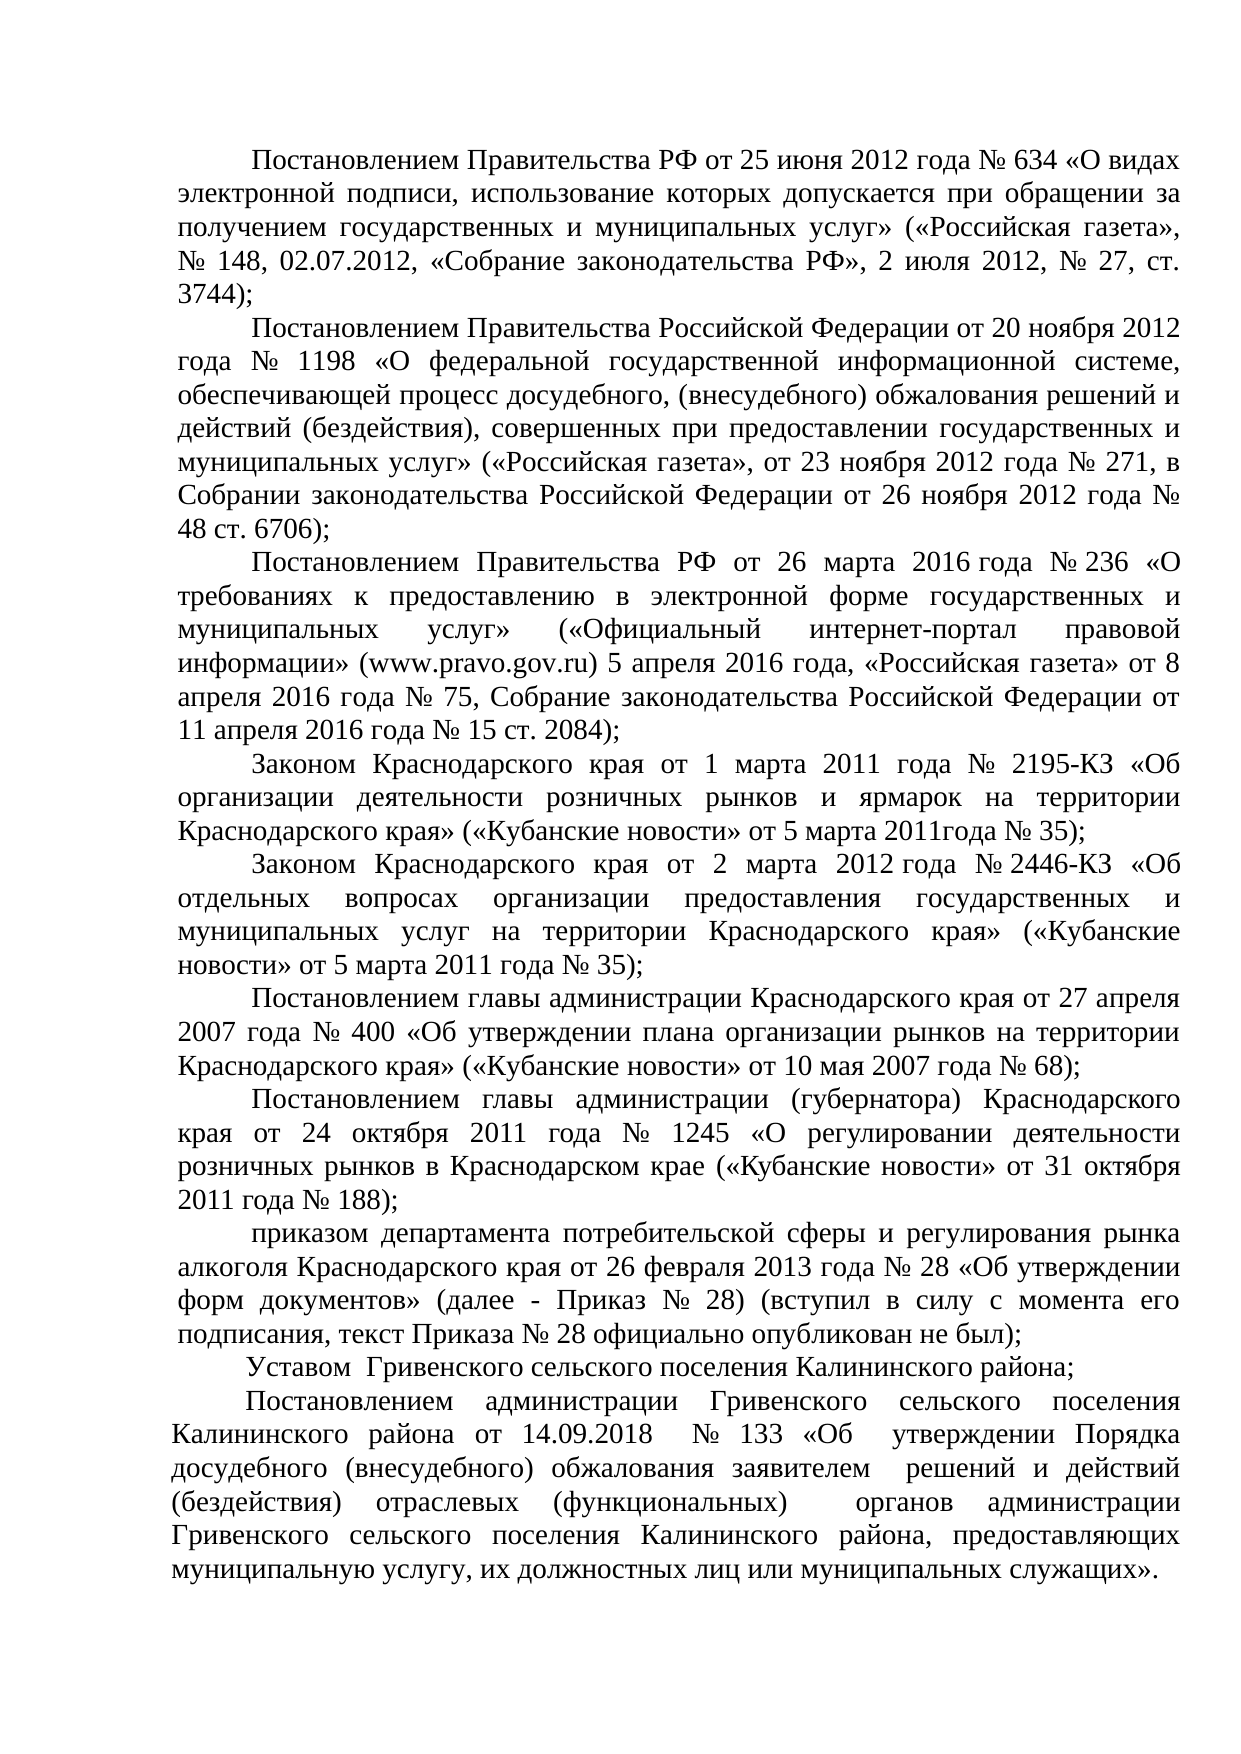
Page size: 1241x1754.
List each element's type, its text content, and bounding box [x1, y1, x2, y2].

text Постановлением главы администрации (губернатора) Краснодарского края от 24 октября 2011 года № 1245 «О регулировании деятельности розничных рынков в Краснодарском крае («Кубанские новости» от 31 октября 2011 года № 188); [177, 1081, 1181, 1215]
text Законом Краснодарского края от 2 марта 2012 года № 2446-КЗ «Об отдельных вопросах организации предоставления государственных и муниципальных услуг на территории Краснодарского края» («Кубанские новости» от 5 марта 2011 года № 35); [177, 846, 1181, 981]
text Постановлением Правительства РФ от 26 марта 2016 года № 236 «О требованиях к предоставлению в электронной форме государственных и муниципальных услуг» («Официальный интернет-портал правовой информации» (www.pravo.gov.ru) 5 апреля 2016 года, «Российская газета» от 8 апреля 2016 года № 75, Собрание законодательства Российской Федерации от 11 апреля 2016 года № 15 ст. 2084); [177, 544, 1181, 746]
text Уставом Гривенского сельского поселения Калининского района; [171, 1349, 1181, 1383]
text Постановлением Правительства РФ от 25 июня 2012 года № 634 «О видах электронной подписи, использование которых допускается при обращении за получением государственных и муниципальных услуг» («Российская газета», № 148, 02.07.2012, «Собрание законодательства РФ», 2 июля 2012, № 27, ст. 3744); [177, 142, 1181, 310]
text Законом Краснодарского края от 1 марта 2011 года № 2195-КЗ «Об организации деятельности розничных рынков и ярмарок на территории Краснодарского края» («Кубанские новости» от 5 марта 2011года № 35); [177, 746, 1181, 846]
text Постановлением администрации Гривенского сельского поселения Калининского района от 14.09.2018 № 133 «Об утверждении Порядка досудебного (внесудебного) обжалования заявителем решений и действий (бездействия) отраслевых (функциональных) органов администрации Гривенского сельского поселения Калининского района, предоставляющих муниципальную услугу, их должностных лиц или муниципальных служащих». [171, 1383, 1181, 1584]
text Постановлением Правительства Российской Федерации от 20 ноября 2012 года № 1198 «О федеральной государственной информационной системе, обеспечивающей процесс досудебного, (внесудебного) обжалования решений и действий (бездействия), совершенных при предоставлении государственных и муниципальных услуг» («Российская газета», от 23 ноября 2012 года № 271, в Собрании законодательства Российской Федерации от 26 ноября 2012 года № 48 ст. 6706); [177, 310, 1181, 544]
text приказом департамента потребительской сферы и регулирования рынка алкоголя Краснодарского края от 26 февраля 2013 года № 28 «Об утверждении форм документов» (далее - Приказ № 28) (вступил в силу с момента его подписания, текст Приказа № 28 официально опубликован не был); [177, 1215, 1181, 1349]
text Постановлением главы администрации Краснодарского края от 27 апреля 2007 года № 400 «Об утверждении плана организации рынков на территории Краснодарского края» («Кубанские новости» от 10 мая 2007 года № 68); [177, 981, 1181, 1081]
